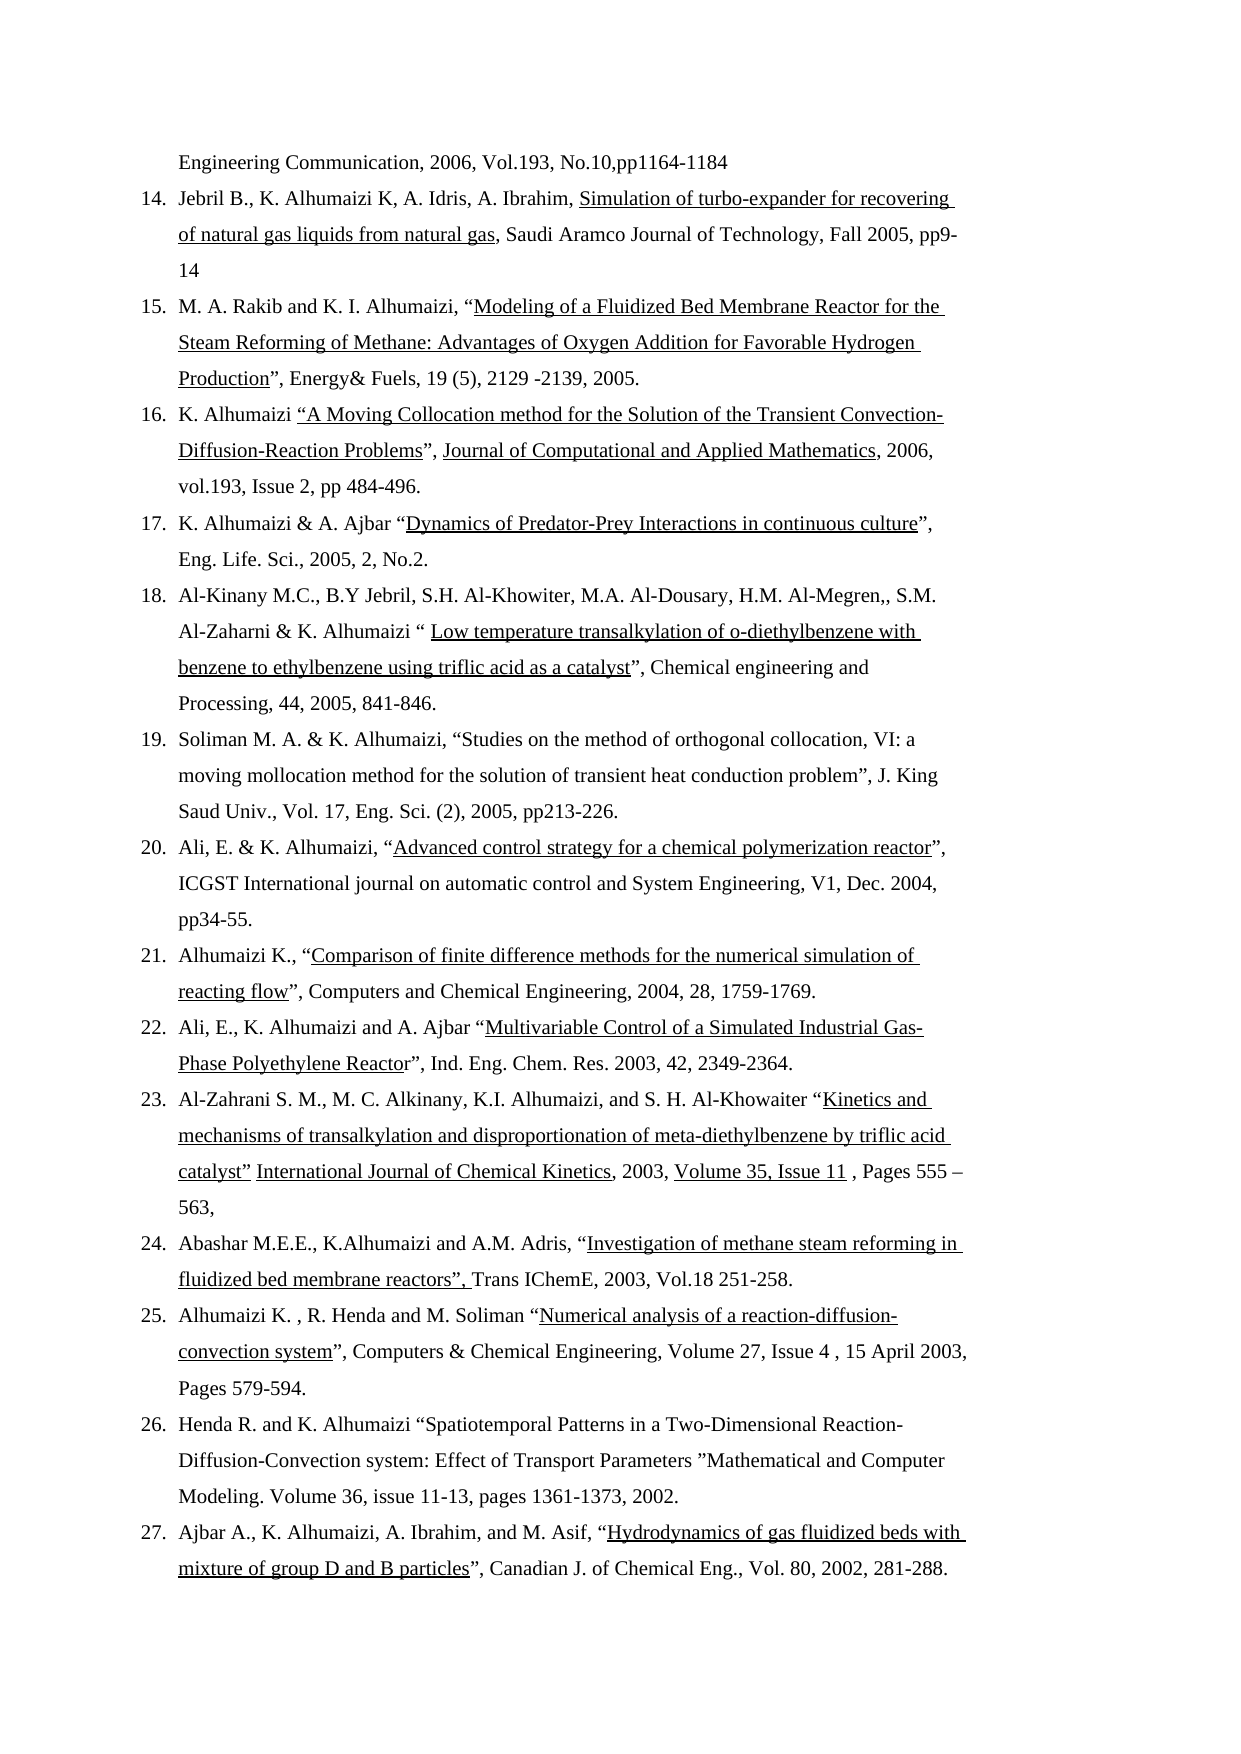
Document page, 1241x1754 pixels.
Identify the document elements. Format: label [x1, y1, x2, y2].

table_header [103, 150, 968, 1593]
